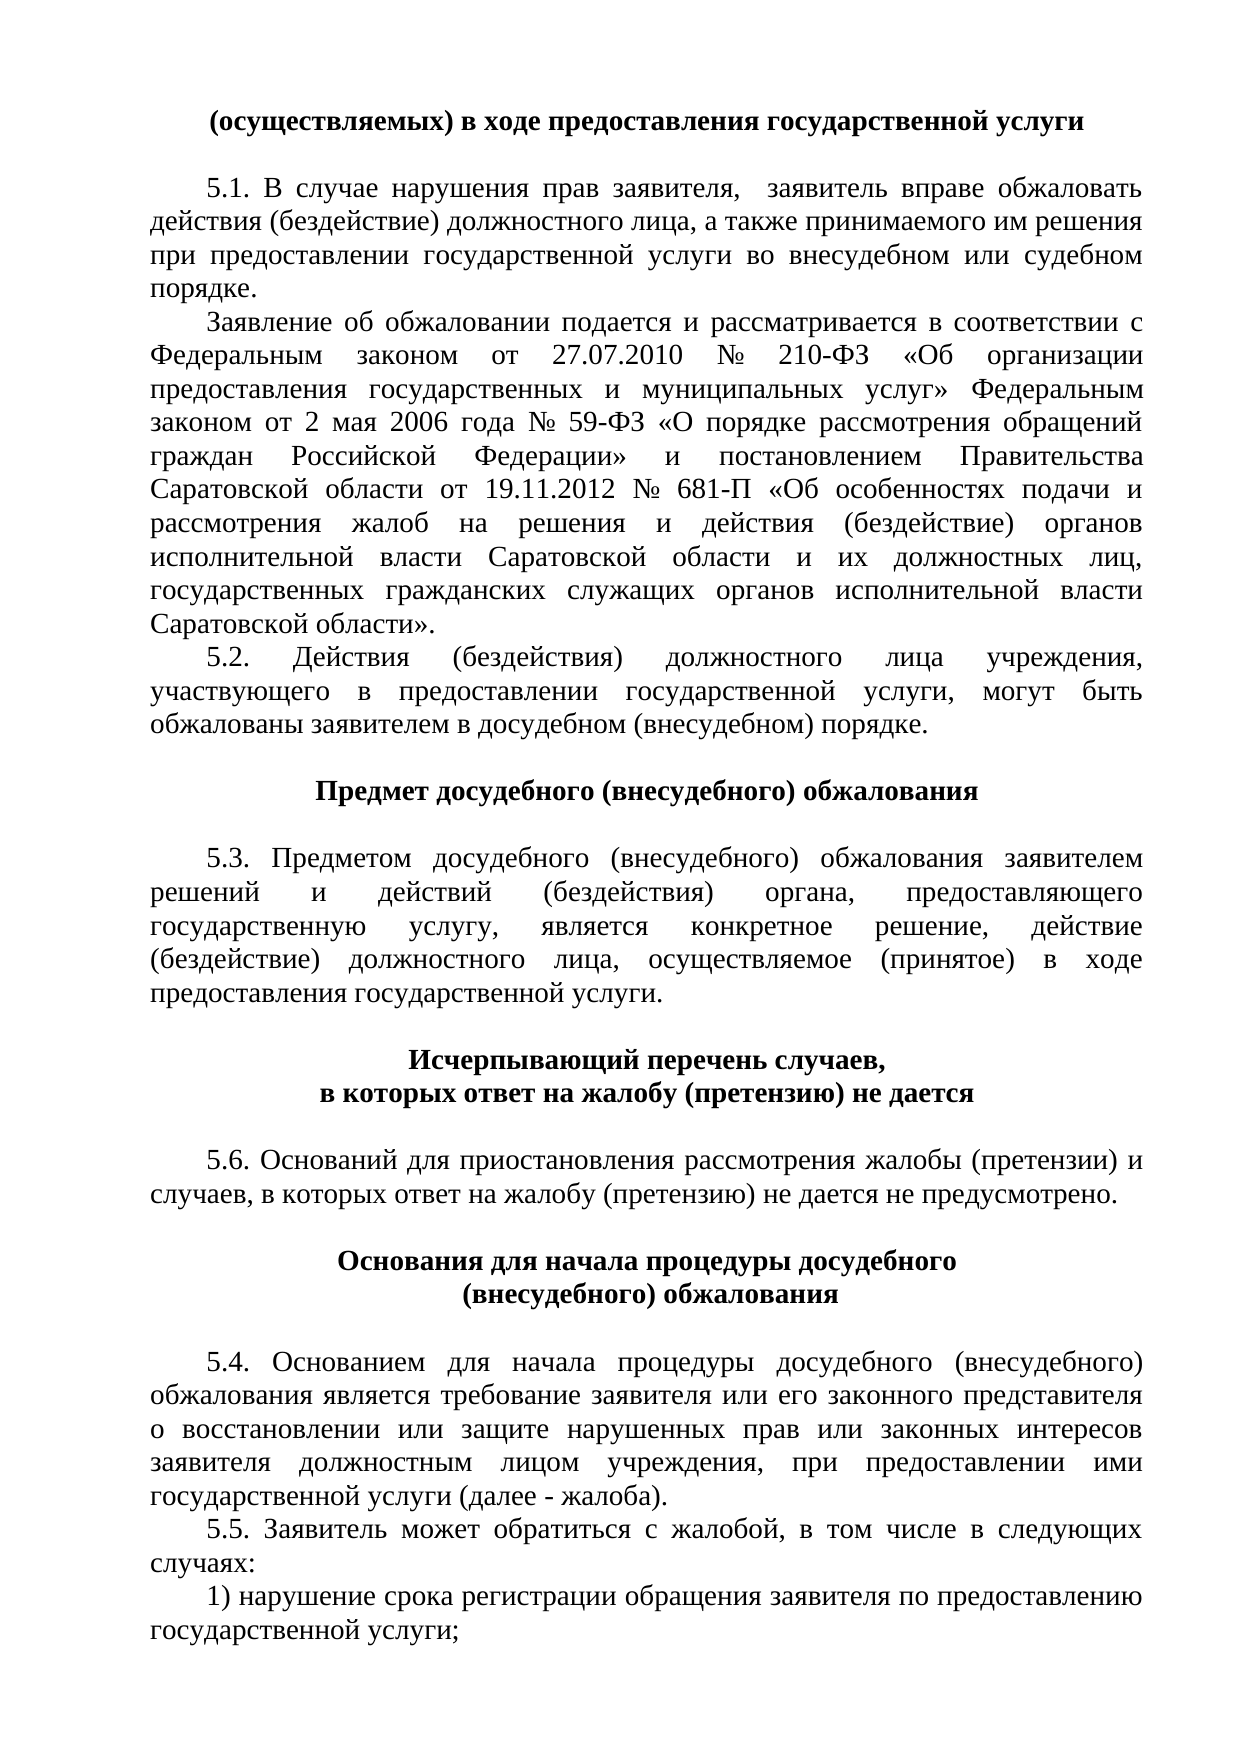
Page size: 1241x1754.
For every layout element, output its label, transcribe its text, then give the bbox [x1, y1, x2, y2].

text 5.6. Оснований для приостановления рассмотрения жалобы (претензии) и случаев, в которых ответ на жалобу (претензию) не дается не предусмотрено. [150, 1142, 1144, 1209]
text в которых ответ на жалобу (претензию) не дается [150, 1075, 1144, 1109]
text 5.4. Основанием для начала процедуры досудебного (внесудебного) обжалования является требование заявителя или его законного представителя о восстановлении или защите нарушенных прав или законных интересов заявителя должностным лицом учреждения, при предоставлении ими государственной услуги (далее - жалоба). [150, 1344, 1144, 1511]
text Основания для начала процедуры досудебного [150, 1243, 1144, 1277]
text Предмет досудебного (внесудебного) обжалования [150, 773, 1144, 807]
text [150, 103, 1144, 136]
text 5.3. Предметом досудебного (внесудебного) обжалования заявителем решений и действий (бездействия) органа, предоставляющего государственную услугу, является конкретное решение, действие (бездействие) должностного лица, осуществляемое (принятое) в ходе предоставления государственной услуги. [150, 841, 1144, 1008]
text (внесудебного) обжалования [150, 1277, 1144, 1310]
text Заявление об обжаловании подается и рассматривается в соответствии с Федеральным законом от 27.07.2010 № 210-ФЗ «Об организации предоставления государственных и муниципальных услуг» Федеральным законом от 2 мая 2006 года № 59-ФЗ «О порядке рассмотрения обращений граждан Российской Федерации» и постановлением Правительства Саратовской области от 19.11.2012 № 681-П «Об особенностях подачи и рассмотрения жалоб на решения и действия (бездействие) органов исполнительной власти Саратовской области и их должностных лиц, государственных гражданских служащих органов исполнительной власти Саратовской области». [150, 304, 1144, 639]
text 5.1. В случае нарушения прав заявителя, заявитель вправе обжаловать действия (бездействие) должностного лица, а также принимаемого им решения при предоставлении государственной услуги во внесудебном или судебном порядке. [150, 170, 1144, 304]
text 1) нарушение срока регистрации обращения заявителя по предоставлению государственной услуги; [150, 1578, 1144, 1646]
text 5.2. Действия (бездействия) должностного лица учреждения, участвующего в предоставлении государственной услуги, могут быть обжалованы заявителем в досудебном (внесудебном) порядке. [150, 639, 1144, 740]
text Исчерпывающий перечень случаев, [150, 1042, 1144, 1075]
text 5.5. Заявитель может обратиться с жалобой, в том числе в следующих случаях: [150, 1511, 1144, 1578]
